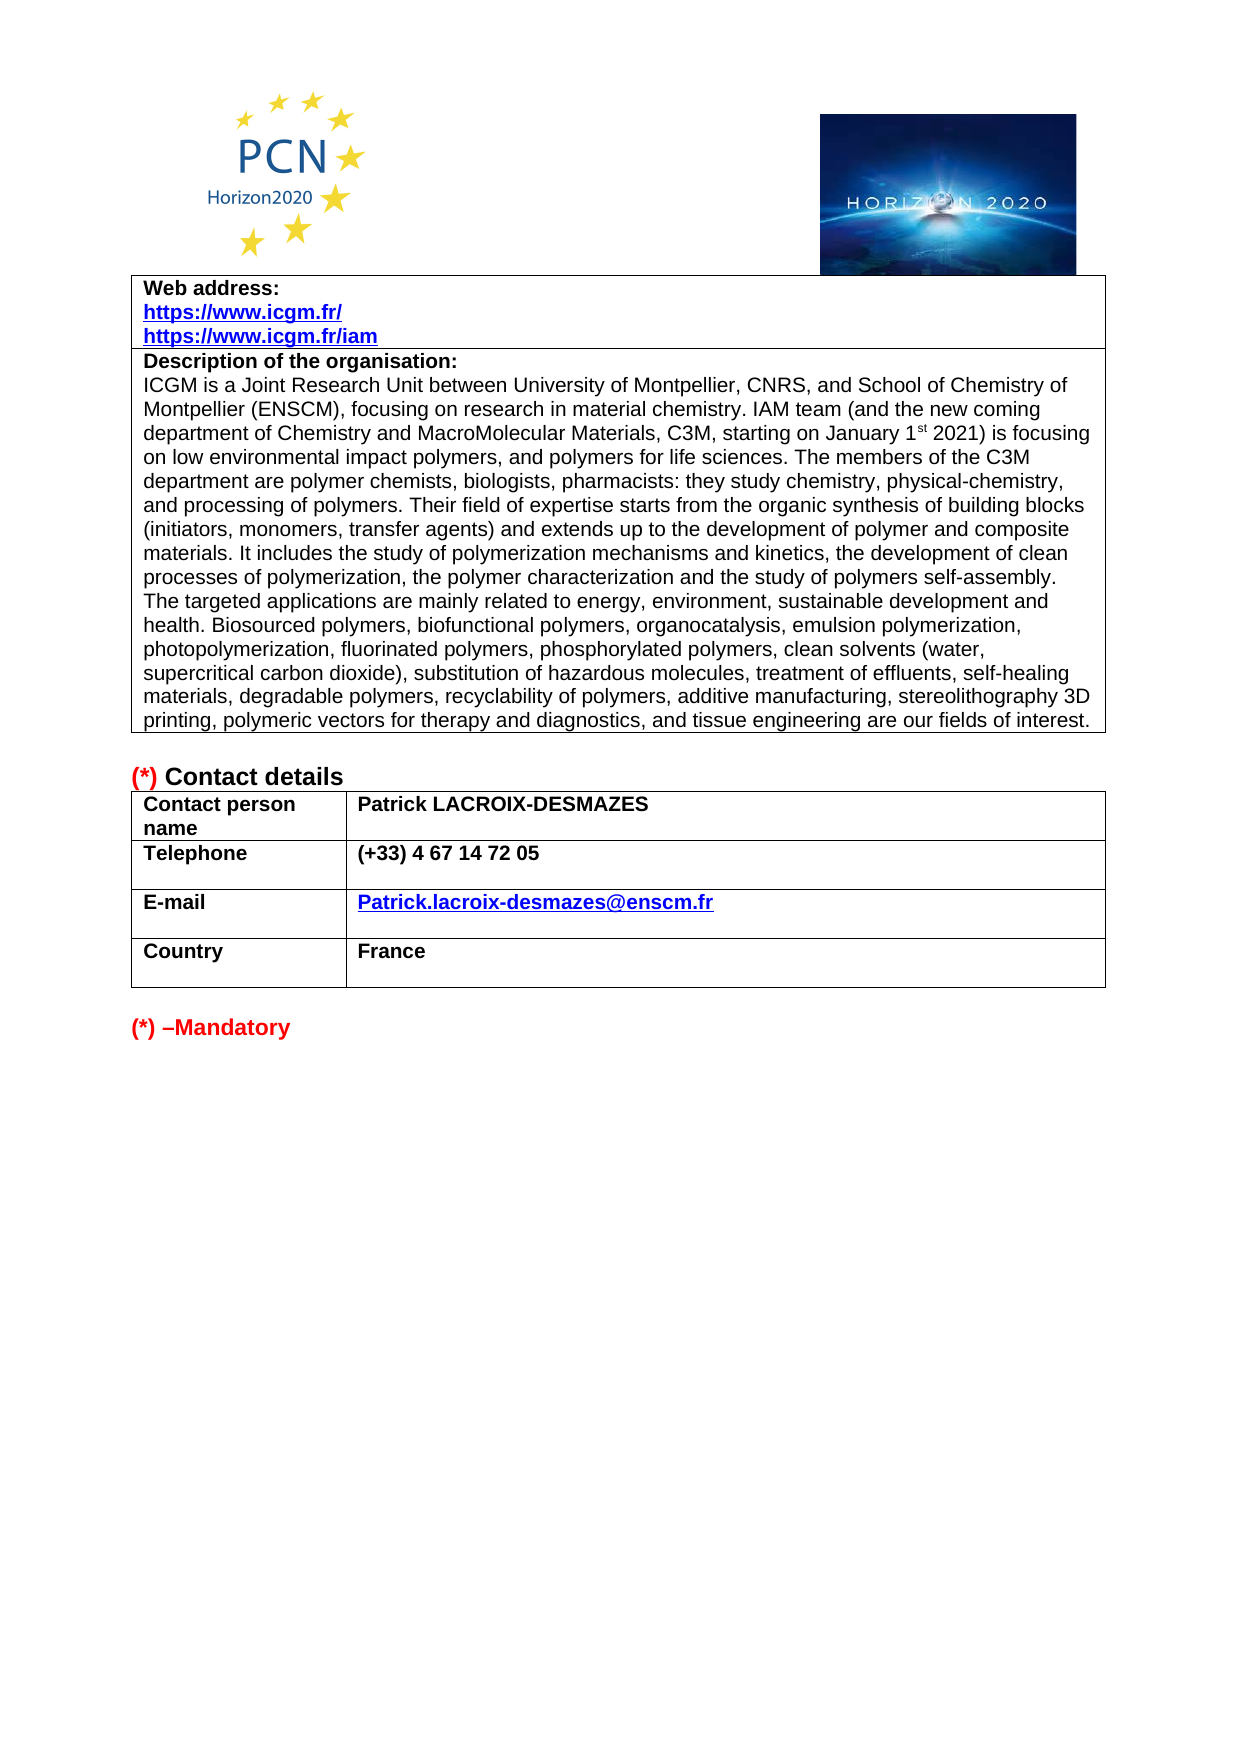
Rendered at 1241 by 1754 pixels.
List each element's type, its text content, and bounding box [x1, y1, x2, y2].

table_cell Description of the organisation: ICGM is a Joint Research Unit between University of Montpellier, CNRS, and School of Chemistry of Montpellier (ENSCM), focusing on research in material chemistry. IAM team (and the new coming department of Chemistry and MacroMolecular Materials, C3M, starting on January 1st 2021) is focusing on low environmental impact polymers, and polymers for life sciences. The members of the C3M department are polymer chemists, biologists, pharmacists: they study chemistry, physical-chemistry, and processing of polymers. Their field of expertise starts from the organic synthesis of building blocks (initiators, monomers, transfer agents) and extends up to the development of polymer and composite materials. It includes the study of polymerization mechanisms and kinetics, the development of clean processes of polymerization, the polymer characterization and the study of polymers self-assembly. The targeted applications are mainly related to energy, environment, sustainable development and health. Biosourced polymers, biofunctional polymers, organocatalysis, emulsion polymerization, photopolymerization, fluorinated polymers, phosphorylated polymers, clean solvents (water, supercritical carbon dioxide), substitution of hazardous molecules, treatment of effluents, self-healing materials, degradable polymers, recyclability of polymers, additive manufacturing, stereolithography 3D printing, polymeric vectors for therapy and diagnostics, and tissue engineering are our fields of interest. [132, 349, 1105, 732]
table_cell (+33) 4 67 14 72 05 [347, 841, 1105, 889]
table_cell Country [132, 939, 346, 987]
picture [131, 75, 432, 275]
table_cell E-mail [132, 890, 346, 938]
table_cell France [347, 939, 1105, 987]
table_cell Patrick.lacroix-desmazes@enscm.fr [347, 890, 1105, 938]
table_cell Telephone [132, 841, 346, 889]
text (*) –Mandatory [131, 1014, 1106, 1040]
table_header Contact person name [132, 792, 346, 840]
text (*) Contact details [131, 762, 1106, 791]
picture [820, 114, 1077, 275]
table_header Patrick LACROIX-DESMAZES [347, 792, 1105, 840]
table_cell Web address: https://www.icgm.fr/ https://www.icgm.fr/iam [132, 276, 1105, 348]
